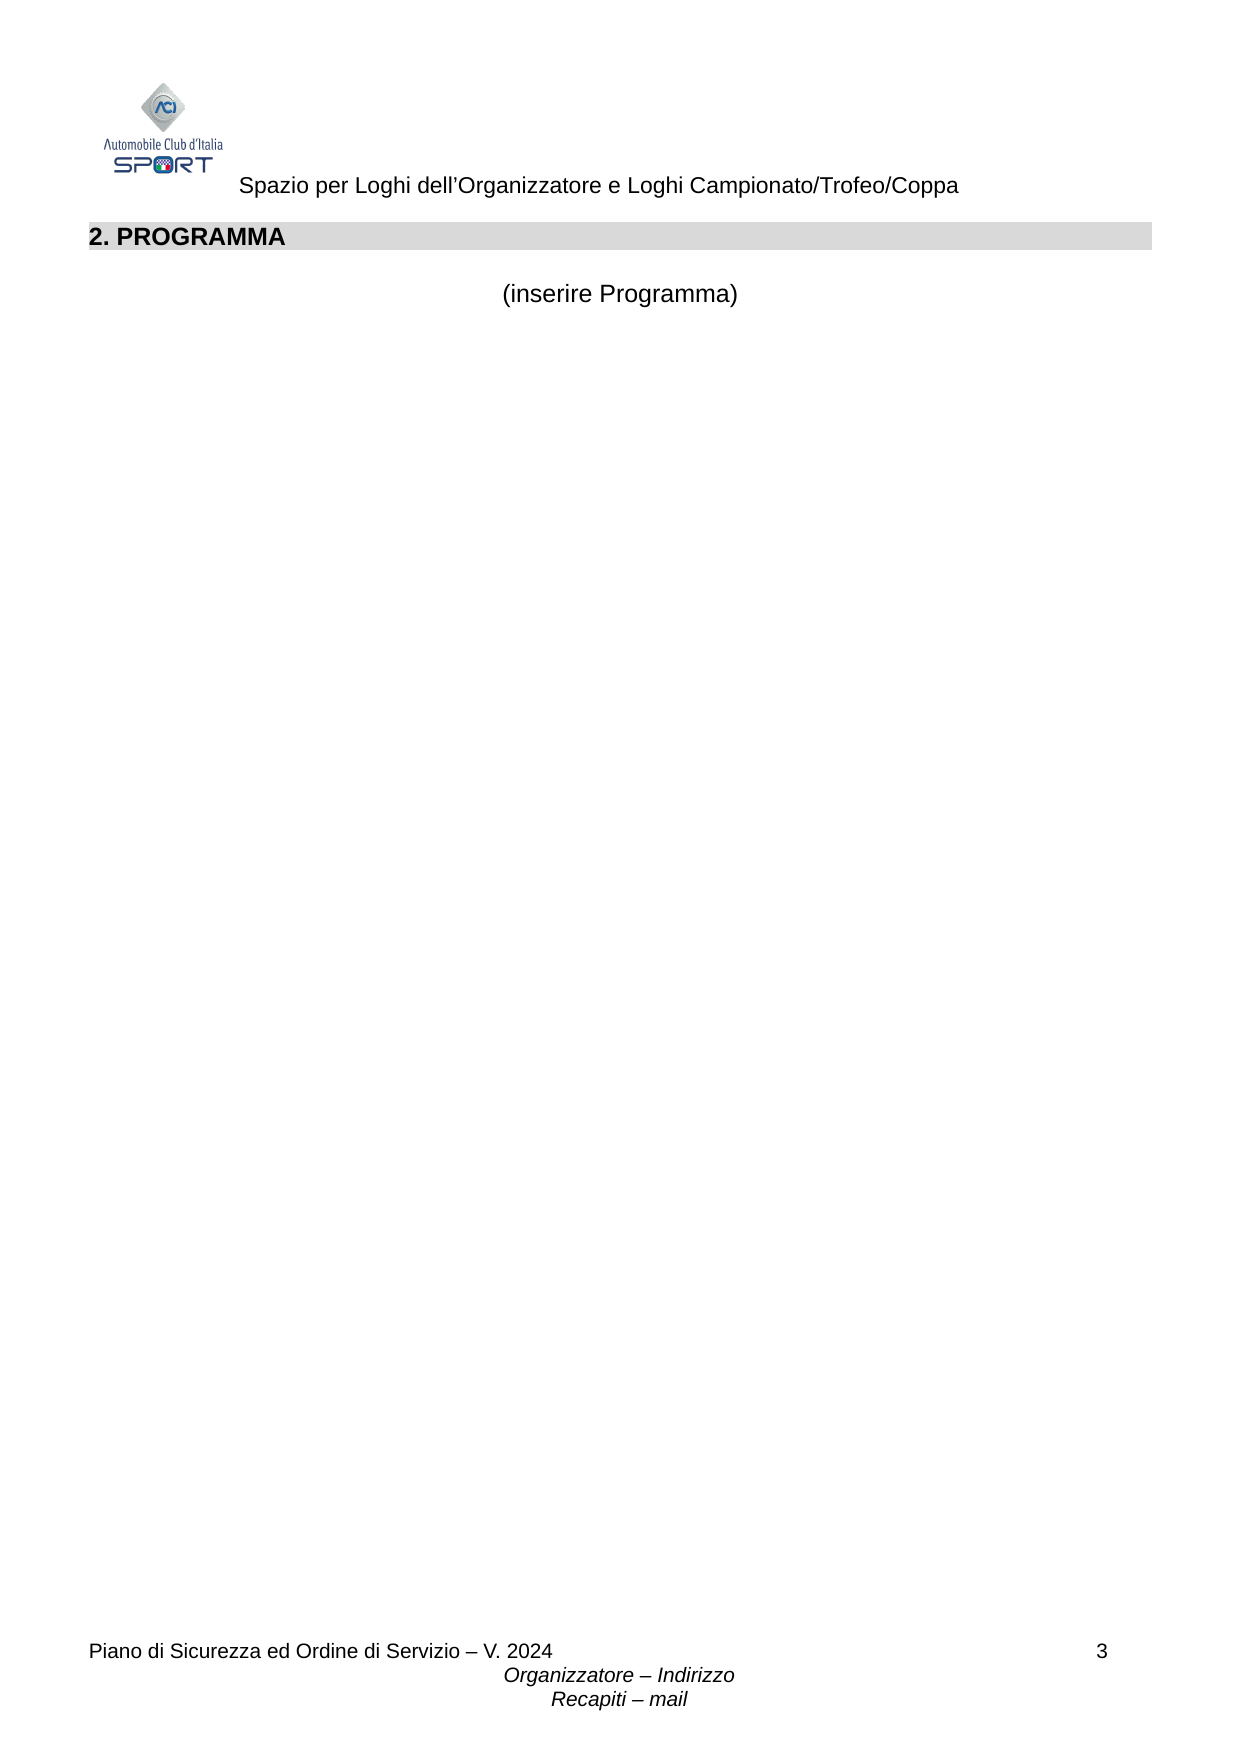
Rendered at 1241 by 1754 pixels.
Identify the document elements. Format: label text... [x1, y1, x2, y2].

picture [88, 73, 239, 194]
text (inserire Programma) [89, 279, 1152, 308]
text 2. PROGRAMMA [89, 222, 1152, 250]
